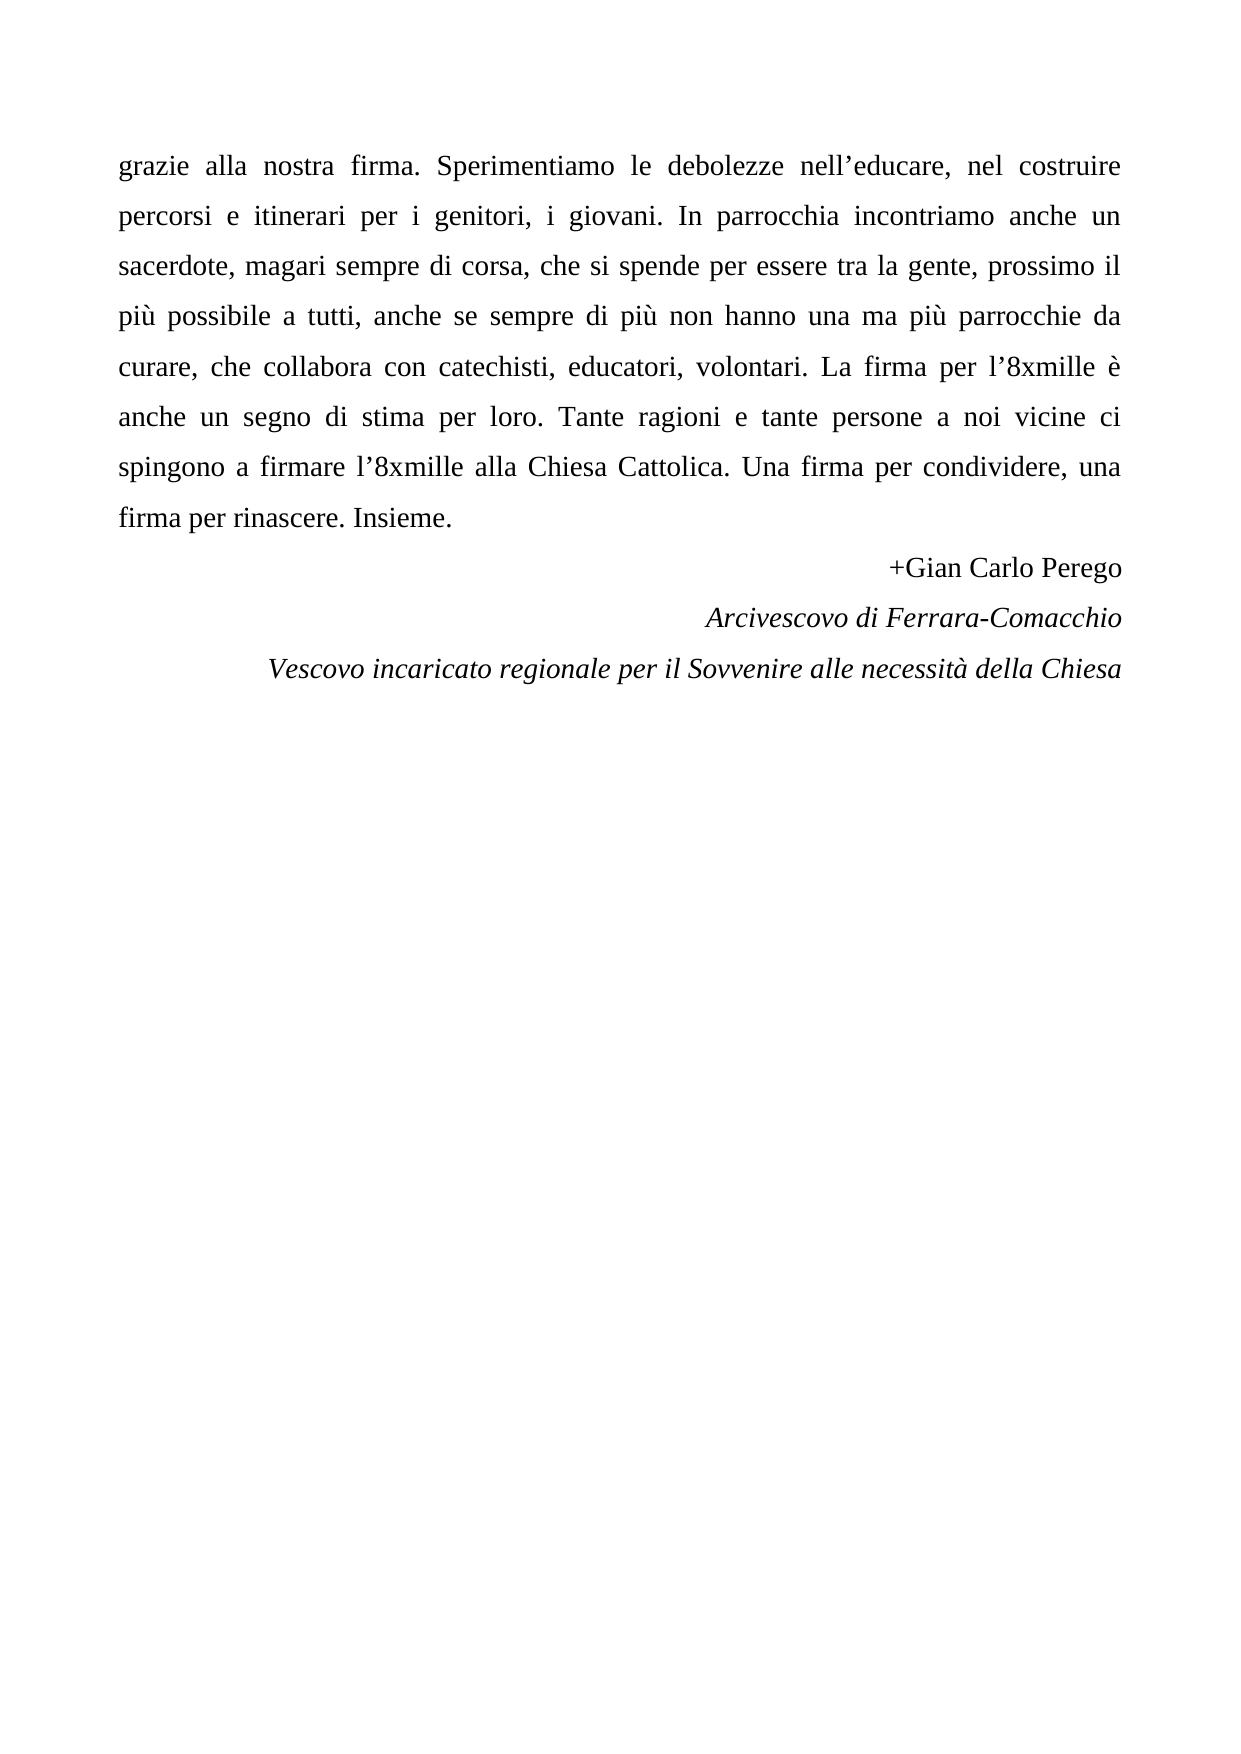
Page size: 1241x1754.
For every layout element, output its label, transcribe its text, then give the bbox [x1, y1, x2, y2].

text Vescovo incaricato regionale per il Sovvenire alle necessità della Chiesa [118, 651, 1122, 684]
text +Gian Carlo Perego [118, 550, 1122, 584]
text Arcivescovo di Ferrara-Comacchio [118, 600, 1122, 634]
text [118, 148, 1122, 533]
